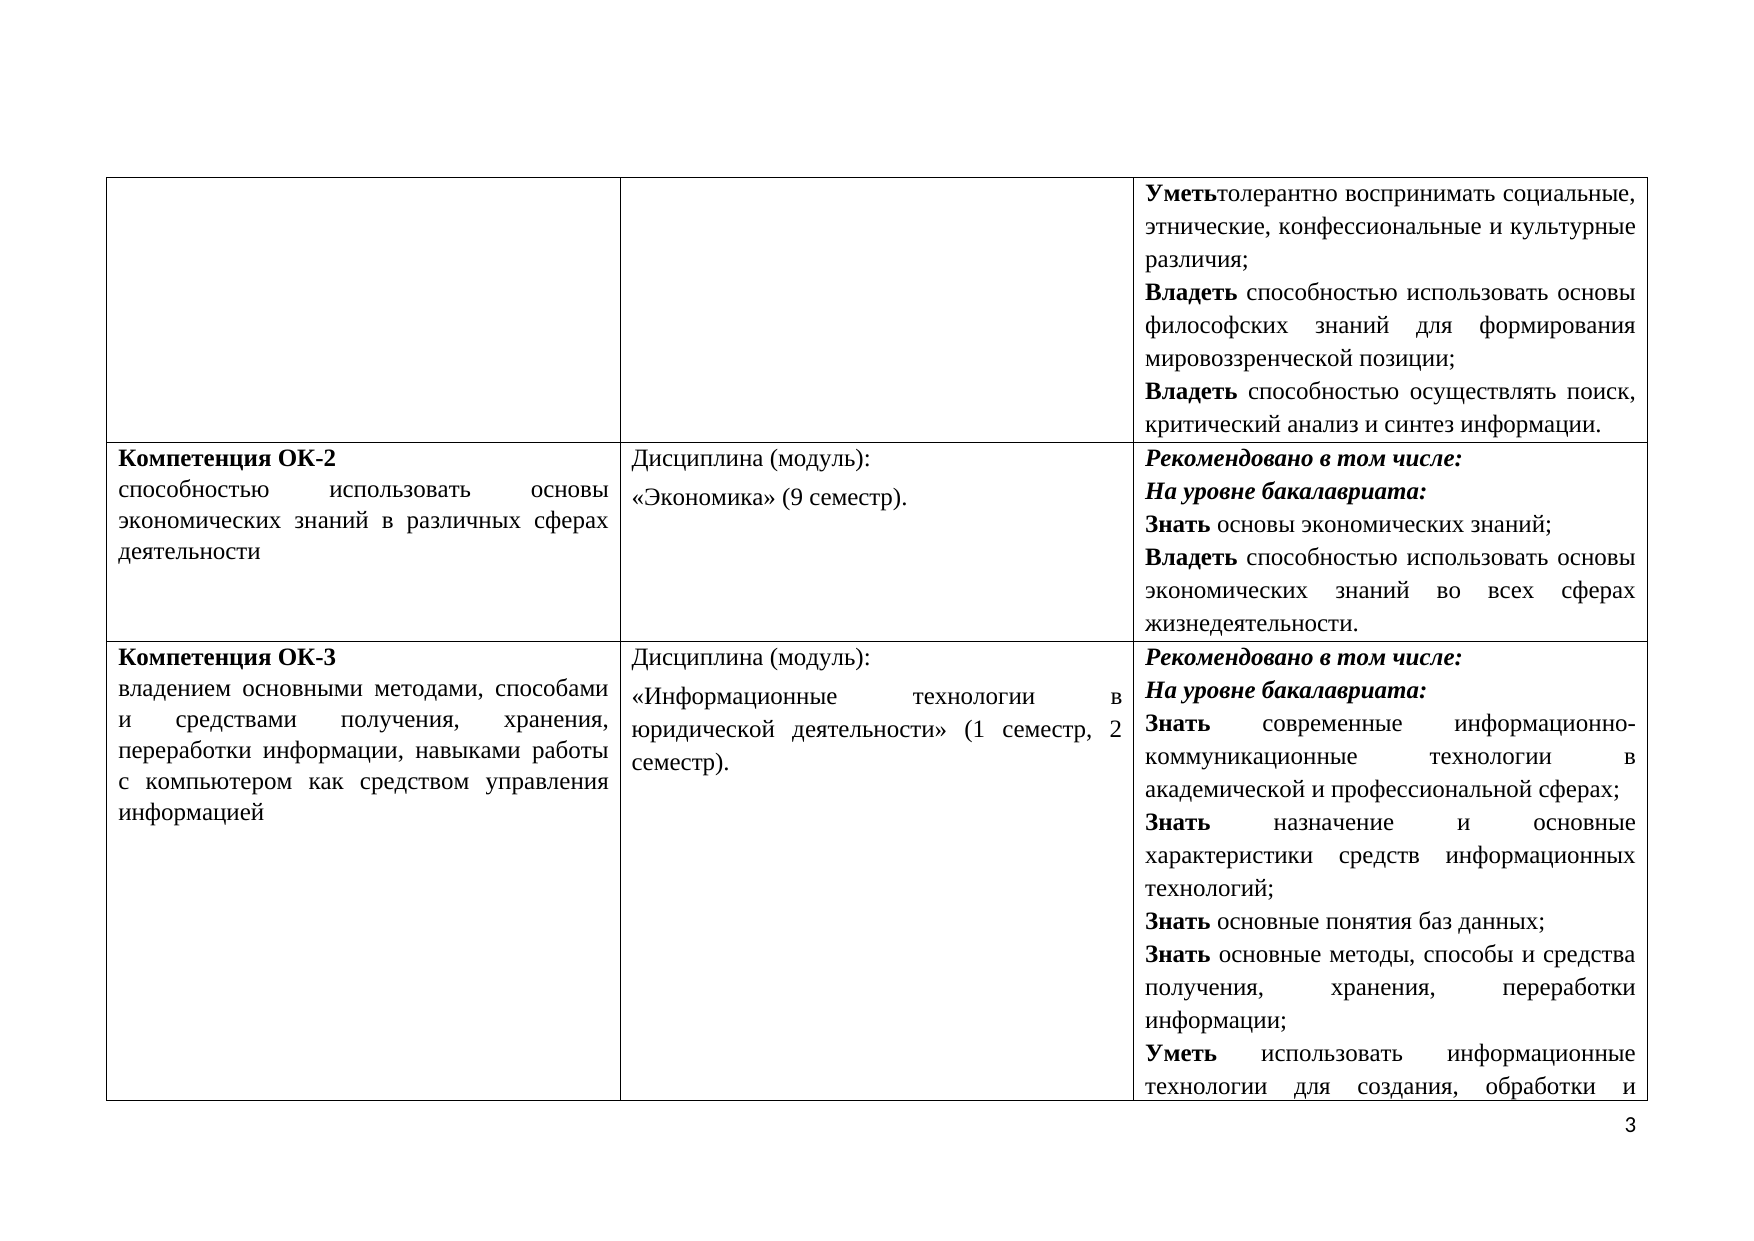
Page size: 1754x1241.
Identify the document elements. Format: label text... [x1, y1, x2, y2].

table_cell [1134, 178, 1647, 442]
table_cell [107, 642, 620, 1100]
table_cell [107, 178, 620, 442]
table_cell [621, 178, 1133, 442]
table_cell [1134, 642, 1647, 1100]
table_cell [621, 642, 1133, 1100]
table_cell Дисциплина (модуль): «Экономика» (9 семестр). [621, 443, 1133, 641]
table_cell Компетенция ОК-2 способностью использовать основы экономических знаний в различных сферах деятельности [107, 443, 620, 641]
table_cell Рекомендовано в том числе: На уровне бакалавриата: Знать основы экономических знаний; Владеть способностью использовать основы экономических знаний во всех сферах жизнедеятельности. [1134, 443, 1647, 641]
